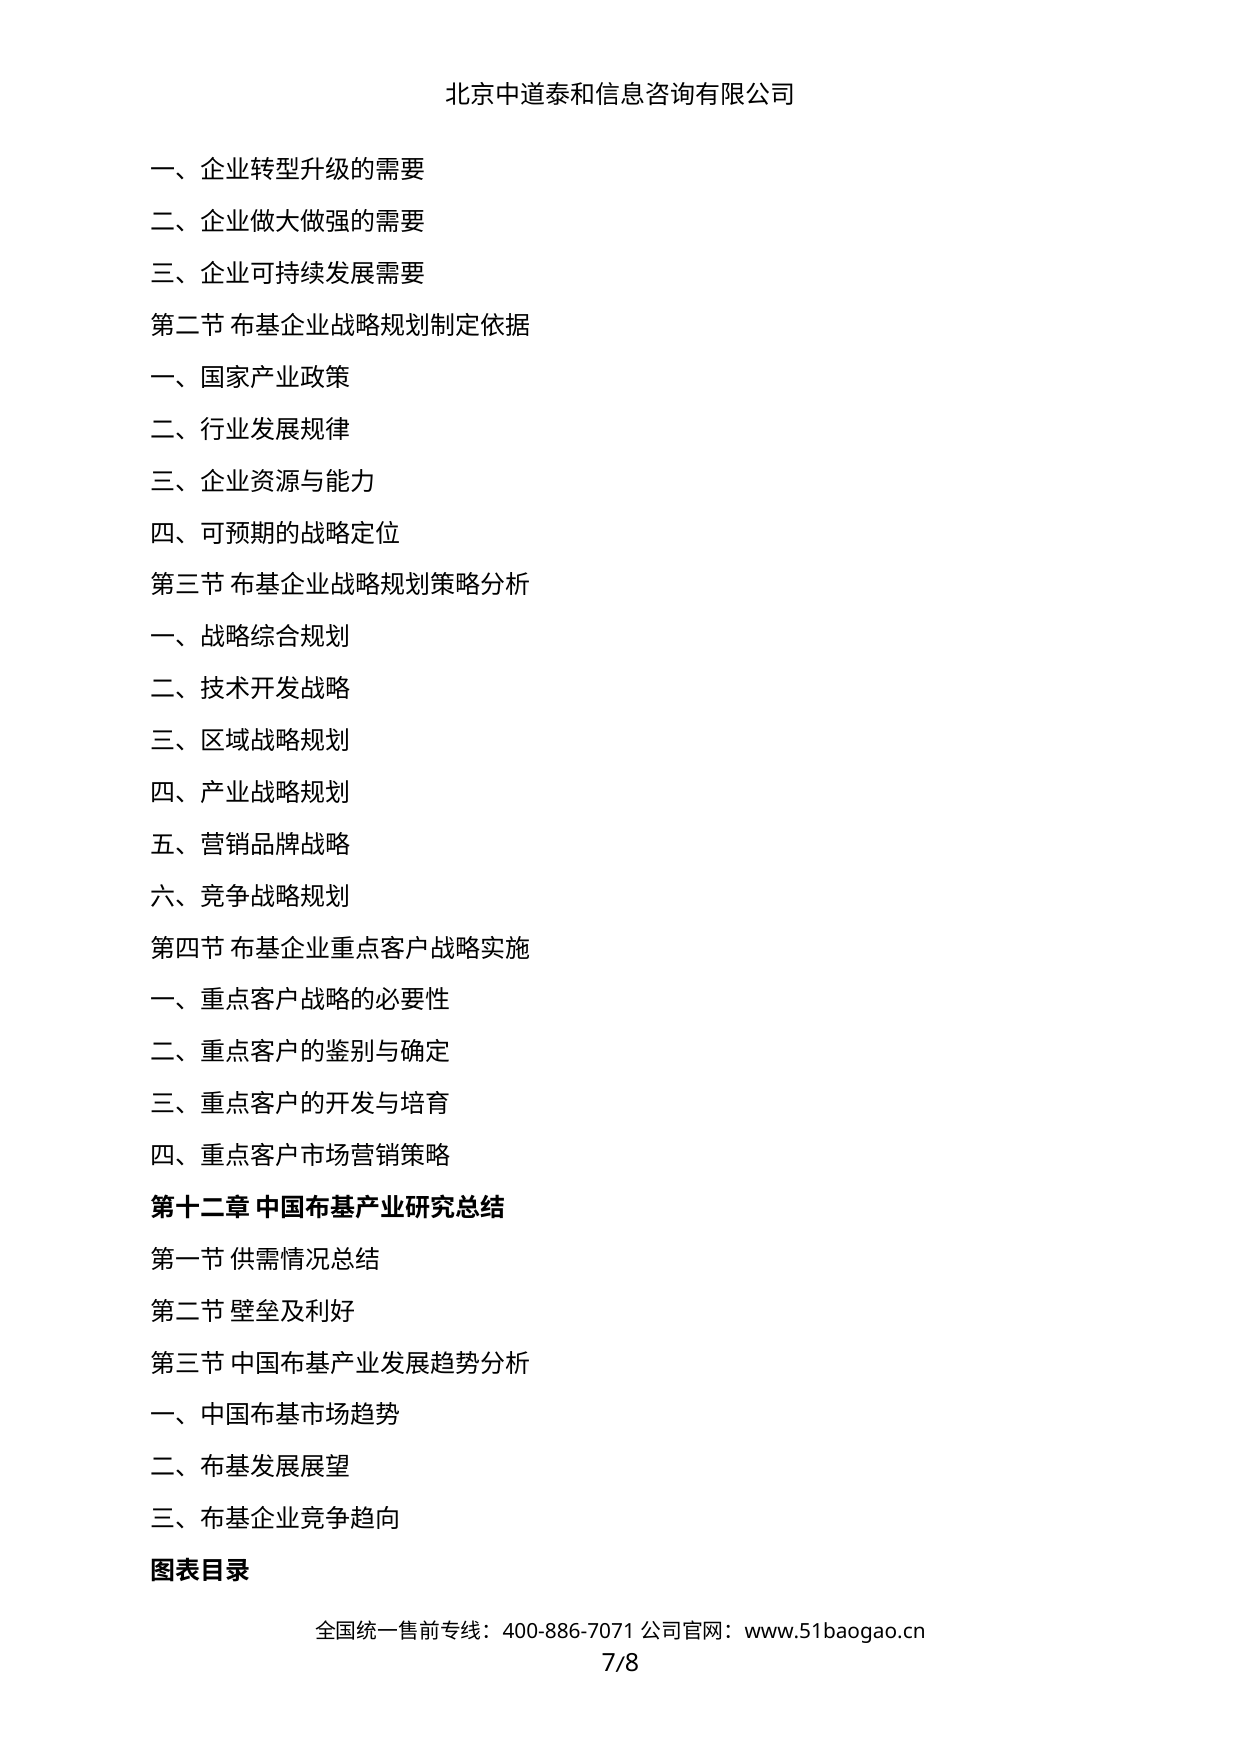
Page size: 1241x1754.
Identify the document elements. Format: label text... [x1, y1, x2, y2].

text 第一节 供需情况总结 [150, 1239, 1090, 1276]
text 三、重点客户的开发与培育 [150, 1084, 1090, 1120]
text 二、重点客户的鉴别与确定 [150, 1032, 1090, 1068]
text 图表目录 [150, 1551, 1090, 1587]
text 五、营销品牌战略 [150, 824, 1090, 861]
text 四、可预期的战略定位 [150, 513, 1090, 549]
text 第二节 布基企业战略规划制定依据 [150, 306, 1090, 342]
text 一、国家产业政策 [150, 357, 1090, 394]
text 一、企业转型升级的需要 [150, 150, 1090, 186]
text 一、中国布基市场趋势 [150, 1395, 1090, 1431]
text 第四节 布基企业重点客户战略实施 [150, 928, 1090, 964]
text 第三节 布基企业战略规划策略分析 [150, 565, 1090, 601]
text 二、技术开发战略 [150, 669, 1090, 705]
text 四、重点客户市场营销策略 [150, 1136, 1090, 1172]
text 六、竞争战略规划 [150, 876, 1090, 912]
text 第三节 中国布基产业发展趋势分析 [150, 1343, 1090, 1379]
text 三、布基企业竞争趋向 [150, 1499, 1090, 1535]
text 三、企业可持续发展需要 [150, 254, 1090, 290]
text 第二节 壁垒及利好 [150, 1291, 1090, 1327]
text 四、产业战略规划 [150, 772, 1090, 809]
text 二、布基发展展望 [150, 1447, 1090, 1483]
text 第十二章 中国布基产业研究总结 [150, 1187, 1090, 1224]
text 三、企业资源与能力 [150, 461, 1090, 497]
text 一、战略综合规划 [150, 617, 1090, 653]
text 三、区域战略规划 [150, 721, 1090, 757]
text 二、行业发展规律 [150, 409, 1090, 446]
text 二、企业做大做强的需要 [150, 202, 1090, 238]
text 一、重点客户战略的必要性 [150, 980, 1090, 1016]
